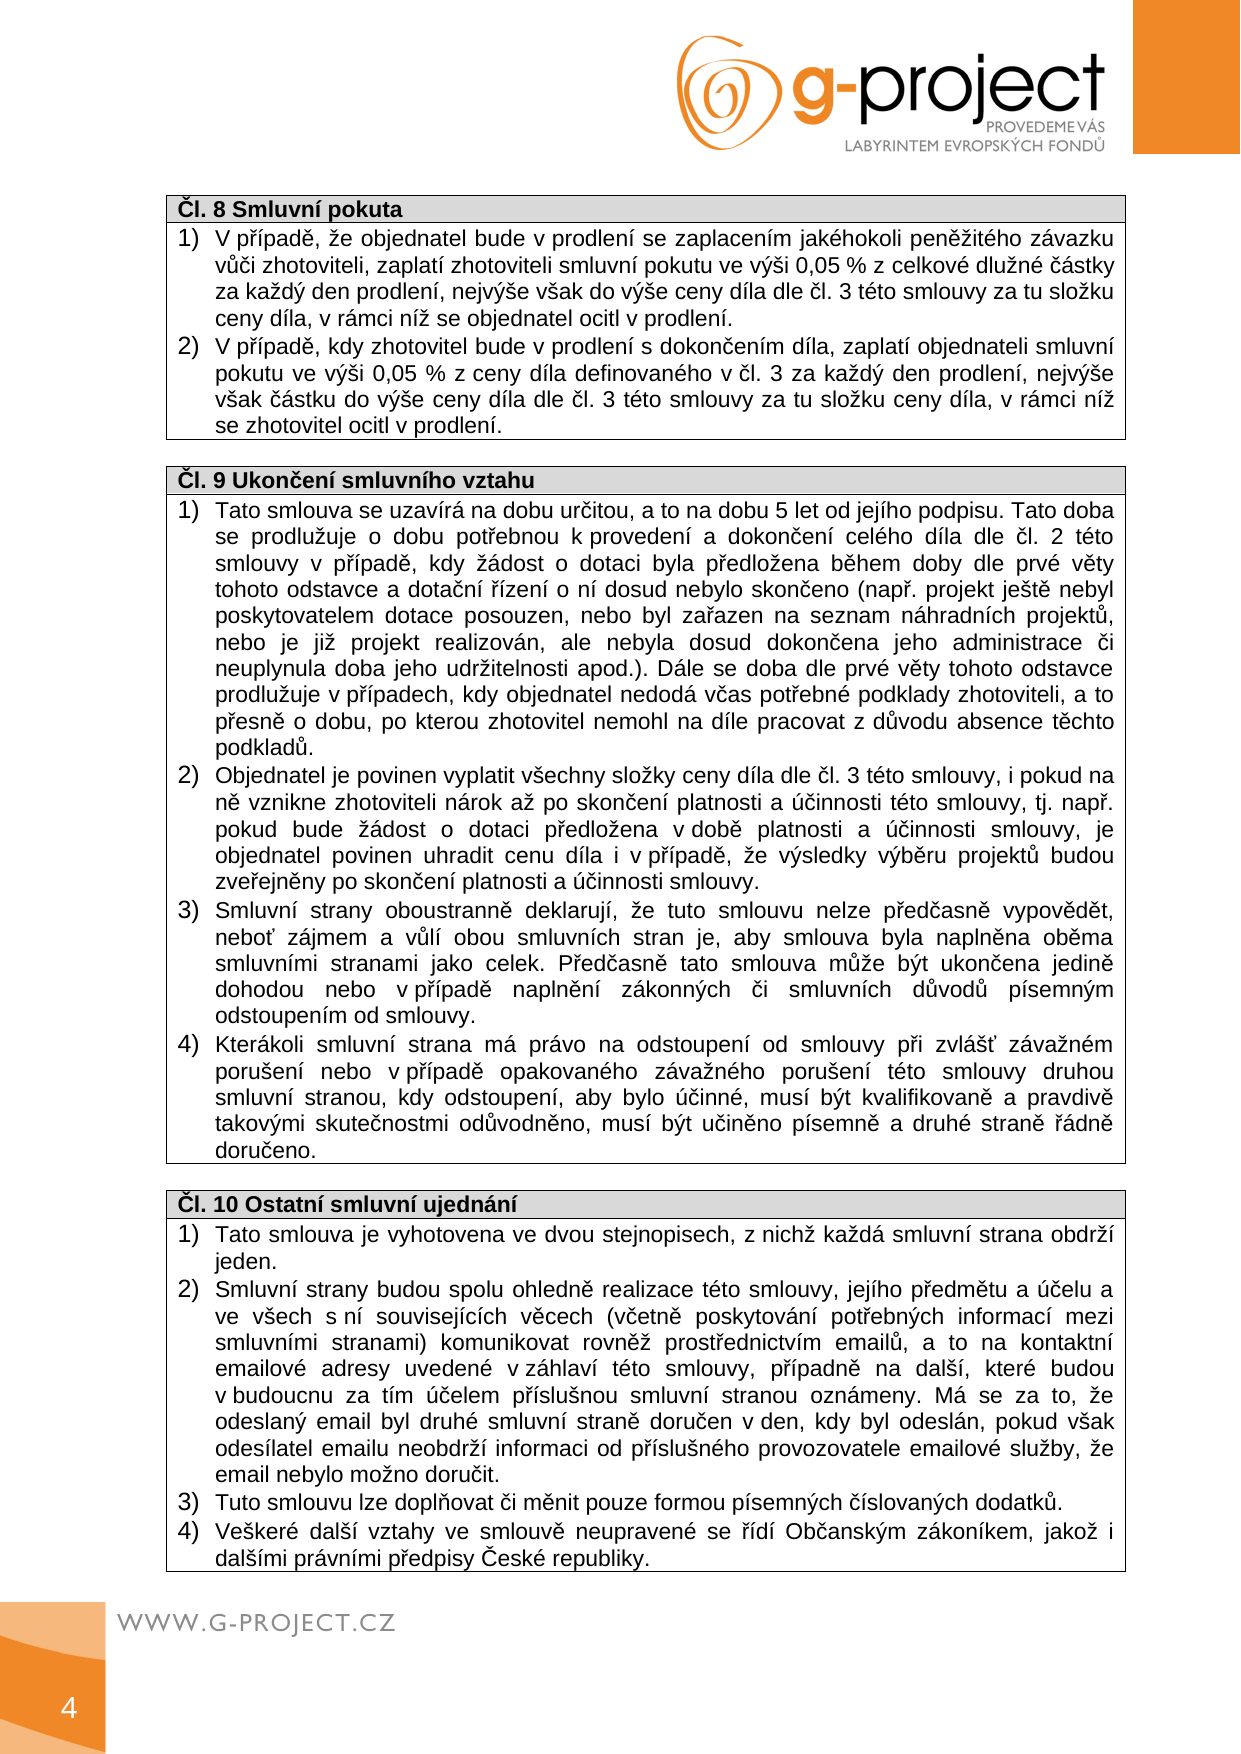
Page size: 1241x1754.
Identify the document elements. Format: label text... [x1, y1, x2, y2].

picture [0, 1602, 403, 1754]
table_cell Tato smlouva se uzavírá na dobu určitou, a to na dobu 5 let od jejího podpisu. Tato doba se prodlužuje o dobu potřebnou k provedení a dokončení celého díla dle čl. 2 této smlouvy v případě, kdy žádost o dotaci byla předložena během doby dle prvé věty tohoto odstavce a dotační řízení o ní dosud nebylo skončeno (např. projekt ještě nebyl poskytovatelem dotace posouzen, nebo byl zařazen na seznam náhradních projektů, nebo je již projekt realizován, ale nebyla dosud dokončena jeho administrace či neuplynula doba jeho udržitelnosti apod.). Dále se doba dle prvé věty tohoto odstavce prodlužuje v případech, kdy objednatel nedodá včas potřebné podklady zhotoviteli, a to přesně o dobu, po kterou zhotovitel nemohl na díle pracovat z důvodu absence těchto podkladů. Objednatel je povinen vyplatit všechny složky ceny díla dle čl. 3 této smlouvy, i pokud na ně vznikne zhotoviteli nárok až po skončení platnosti a účinnosti této smlouvy, tj. např. pokud bude žádost o dotaci předložena v době platnosti a účinnosti smlouvy, je objednatel povinen uhradit cenu díla i v případě, že výsledky výběru projektů budou zveřejněny po skončení platnosti a účinnosti smlouvy. Smluvní strany oboustranně deklarují, že tuto smlouvu nelze předčasně vypovědět, neboť zájmem a vůlí obou smluvních stran je, aby smlouva byla naplněna oběma smluvními stranami jako celek. Předčasně tato smlouva může být ukončena jedině dohodou nebo v případě naplnění zákonných či smluvních důvodů písemným odstoupením od smlouvy. Kterákoli smluvní strana má právo na odstoupení od smlouvy při zvlášť závažném porušení nebo v případě opakovaného závažného porušení této smlouvy druhou smluvní stranou, kdy odstoupení, aby bylo účinné, musí být kvalifikovaně a pravdivě takovými skutečnostmi odůvodněno, musí být učiněno písemně a druhé straně řádně doručeno. [167, 495, 1125, 1163]
table_header Čl. 10 Ostatní smluvní ujednání [167, 1191, 1125, 1218]
table_header Čl. 9 Ukončení smluvního vztahu [167, 467, 1125, 493]
table_cell V případě, že objednatel bude v prodlení se zaplacením jakéhokoli peněžitého závazku vůči zhotoviteli, zaplatí zhotoviteli smluvní pokutu ve výši 0,05 % z celkové dlužné částky za každý den prodlení, nejvýše však do výše ceny díla dle čl. 3 této smlouvy za tu složku ceny díla, v rámci níž se objednatel ocitl v prodlení. V případě, kdy zhotovitel bude v prodlení s dokončením díla, zaplatí objednateli smluvní pokutu ve výši 0,05 % z ceny díla definovaného v čl. 3 za každý den prodlení, nejvýše však částku do výše ceny díla dle čl. 3 této smlouvy za tu složku ceny díla, v rámci níž se zhotovitel ocitl v prodlení. [167, 223, 1125, 439]
table_header Čl. 8 Smluvní pokuta [167, 196, 1125, 222]
picture [671, 0, 1240, 154]
